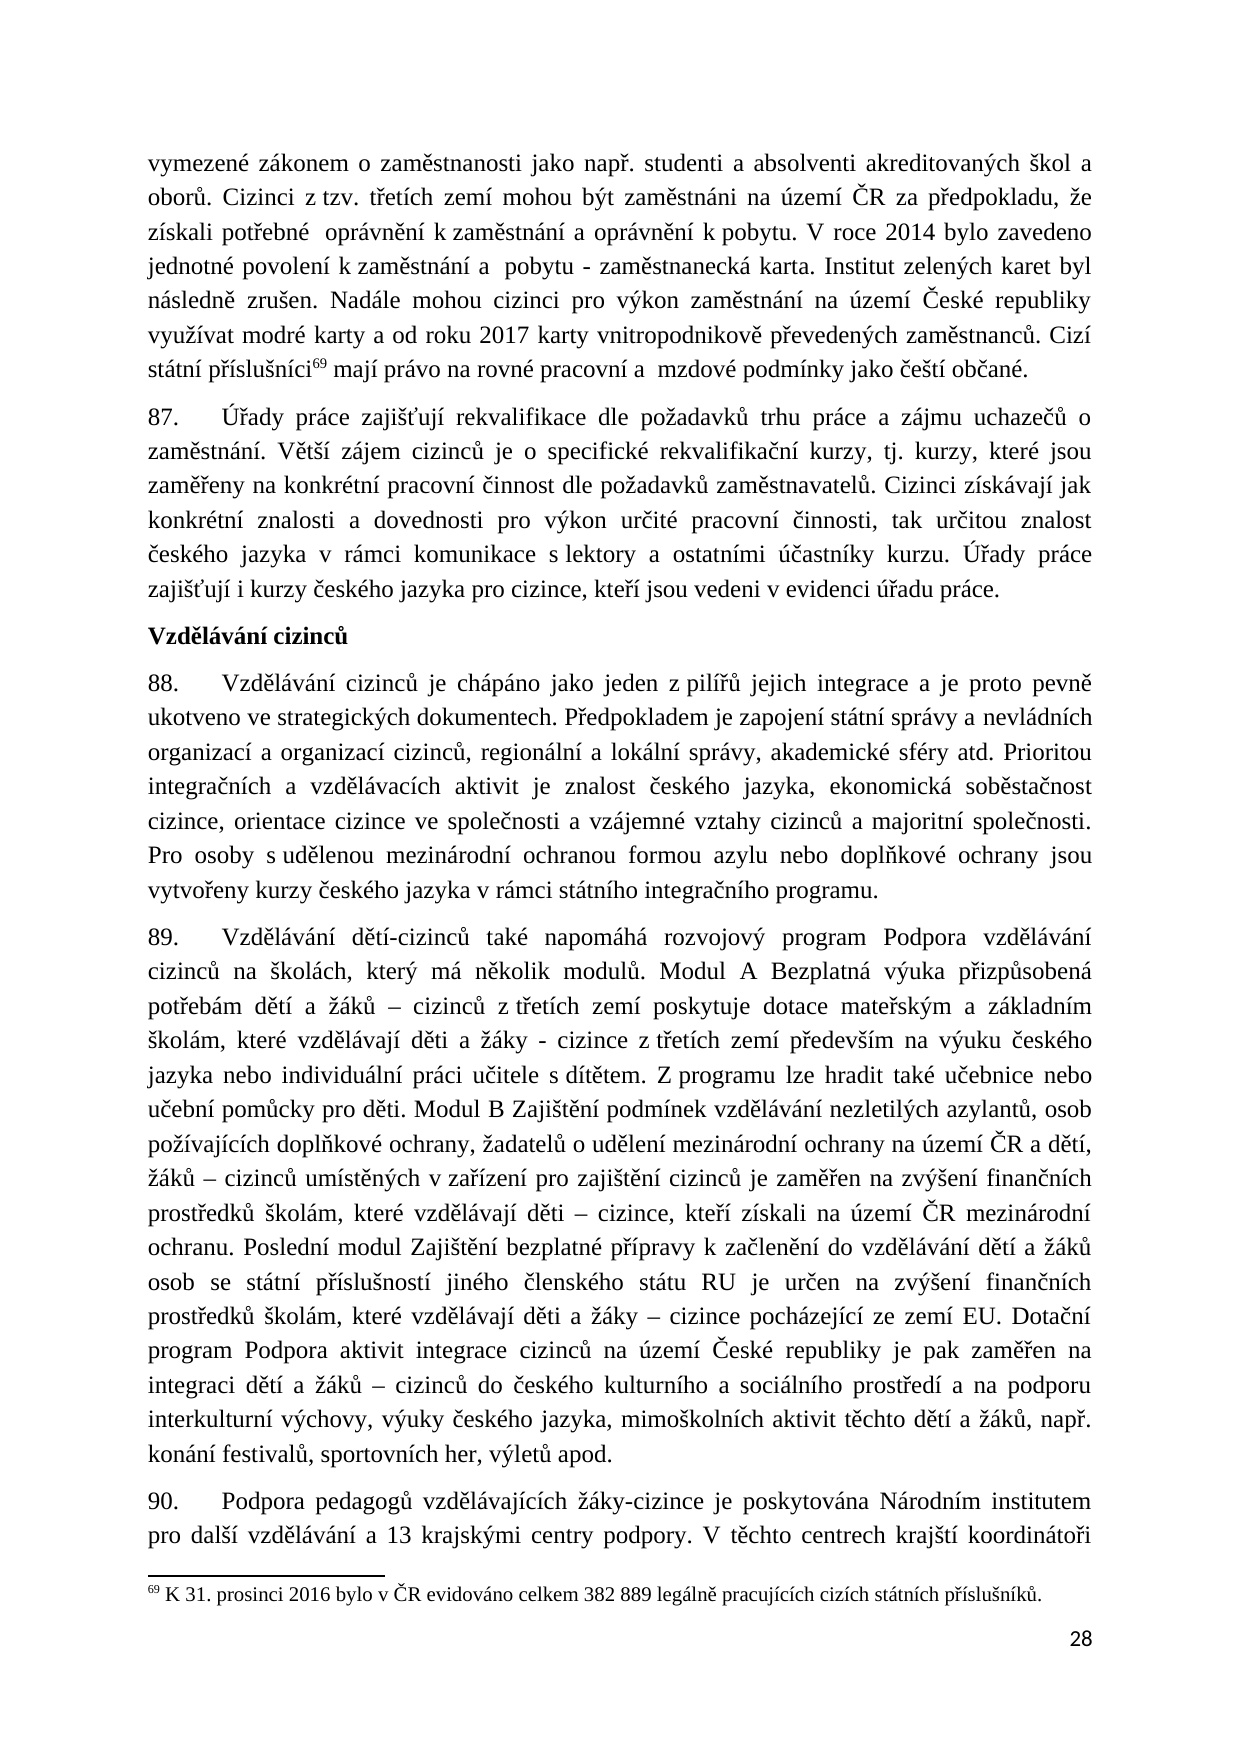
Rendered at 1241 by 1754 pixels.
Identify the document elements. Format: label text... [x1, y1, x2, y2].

list Úřady práce zajišťují rekvalifikace dle požadavků trhu práce a zájmu uchazečů o zaměstnání. Větší zájem cizinců je o specifické rekvalifikační kurzy, tj. kurzy, které jsou zaměřeny na konkrétní pracovní činnost dle požadavků zaměstnavatelů. Cizinci získávají jak konkrétní znalosti a dovednosti pro výkon určité pracovní činnosti, tak určitou znalost českého jazyka v rámci komunikace s lektory a ostatními účastníky kurzu. Úřady práce zajišťují i kurzy českého jazyka pro cizince, kteří jsou vedeni v evidenci úřadu práce. [148, 402, 1092, 603]
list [148, 1486, 1092, 1549]
list Vzdělávání dětí-cizinců také napomáhá rozvojový program Podpora vzdělávání cizinců na školách, který má několik modulů. Modul A Bezplatná výuka přizpůsobená potřebám dětí a žáků – cizinců z třetích zemí poskytuje dotace mateřským a základním školám, které vzdělávají děti a žáky - cizince z třetích zemí především na výuku českého jazyka nebo individuální práci učitele s dítětem. Z programu lze hradit také učebnice nebo učební pomůcky pro děti. Modul B Zajištění podmínek vzdělávání nezletilých azylantů, osob požívajících doplňkové ochrany, žadatelů o udělení mezinárodní ochrany na území ČR a dětí, žáků – cizinců umístěných v zařízení pro zajištění cizinců je zaměřen na zvýšení finančních prostředků školám, které vzdělávají děti – cizince, kteří získali na území ČR mezinárodní ochranu. Poslední modul Zajištění bezplatné přípravy k začlenění do vzdělávání dětí a žáků osob se státní příslušností jiného členského státu RU je určen na zvýšení finančních prostředků školám, které vzdělávají děti a žáky – cizince pocházející ze zemí EU. Dotační program Podpora aktivit integrace cizinců na území České republiky je pak zaměřen na integraci dětí a žáků – cizinců do českého kulturního a sociálního prostředí a na podporu interkulturní výchovy, výuky českého jazyka, mimoškolních aktivit těchto dětí a žáků, např. konání festivalů, sportovních her, výletů apod. [148, 922, 1092, 1468]
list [148, 148, 1092, 383]
list Vzdělávání cizinců [148, 621, 1092, 650]
list Vzdělávání cizinců je chápáno jako jeden z pilířů jejich integrace a je proto pevně ukotveno ve strategických dokumentech. Předpokladem je zapojení státní správy a nevládních organizací a organizací cizinců, regionální a lokální správy, akademické sféry atd. Prioritou integračních a vzdělávacích aktivit je znalost českého jazyka, ekonomická soběstačnost cizince, orientace cizince ve společnosti a vzájemné vztahy cizinců a majoritní společnosti. Pro osoby s udělenou mezinárodní ochranou formou azylu nebo doplňkové ochrany jsou vytvořeny kurzy českého jazyka v rámci státního integračního programu. [148, 668, 1092, 903]
